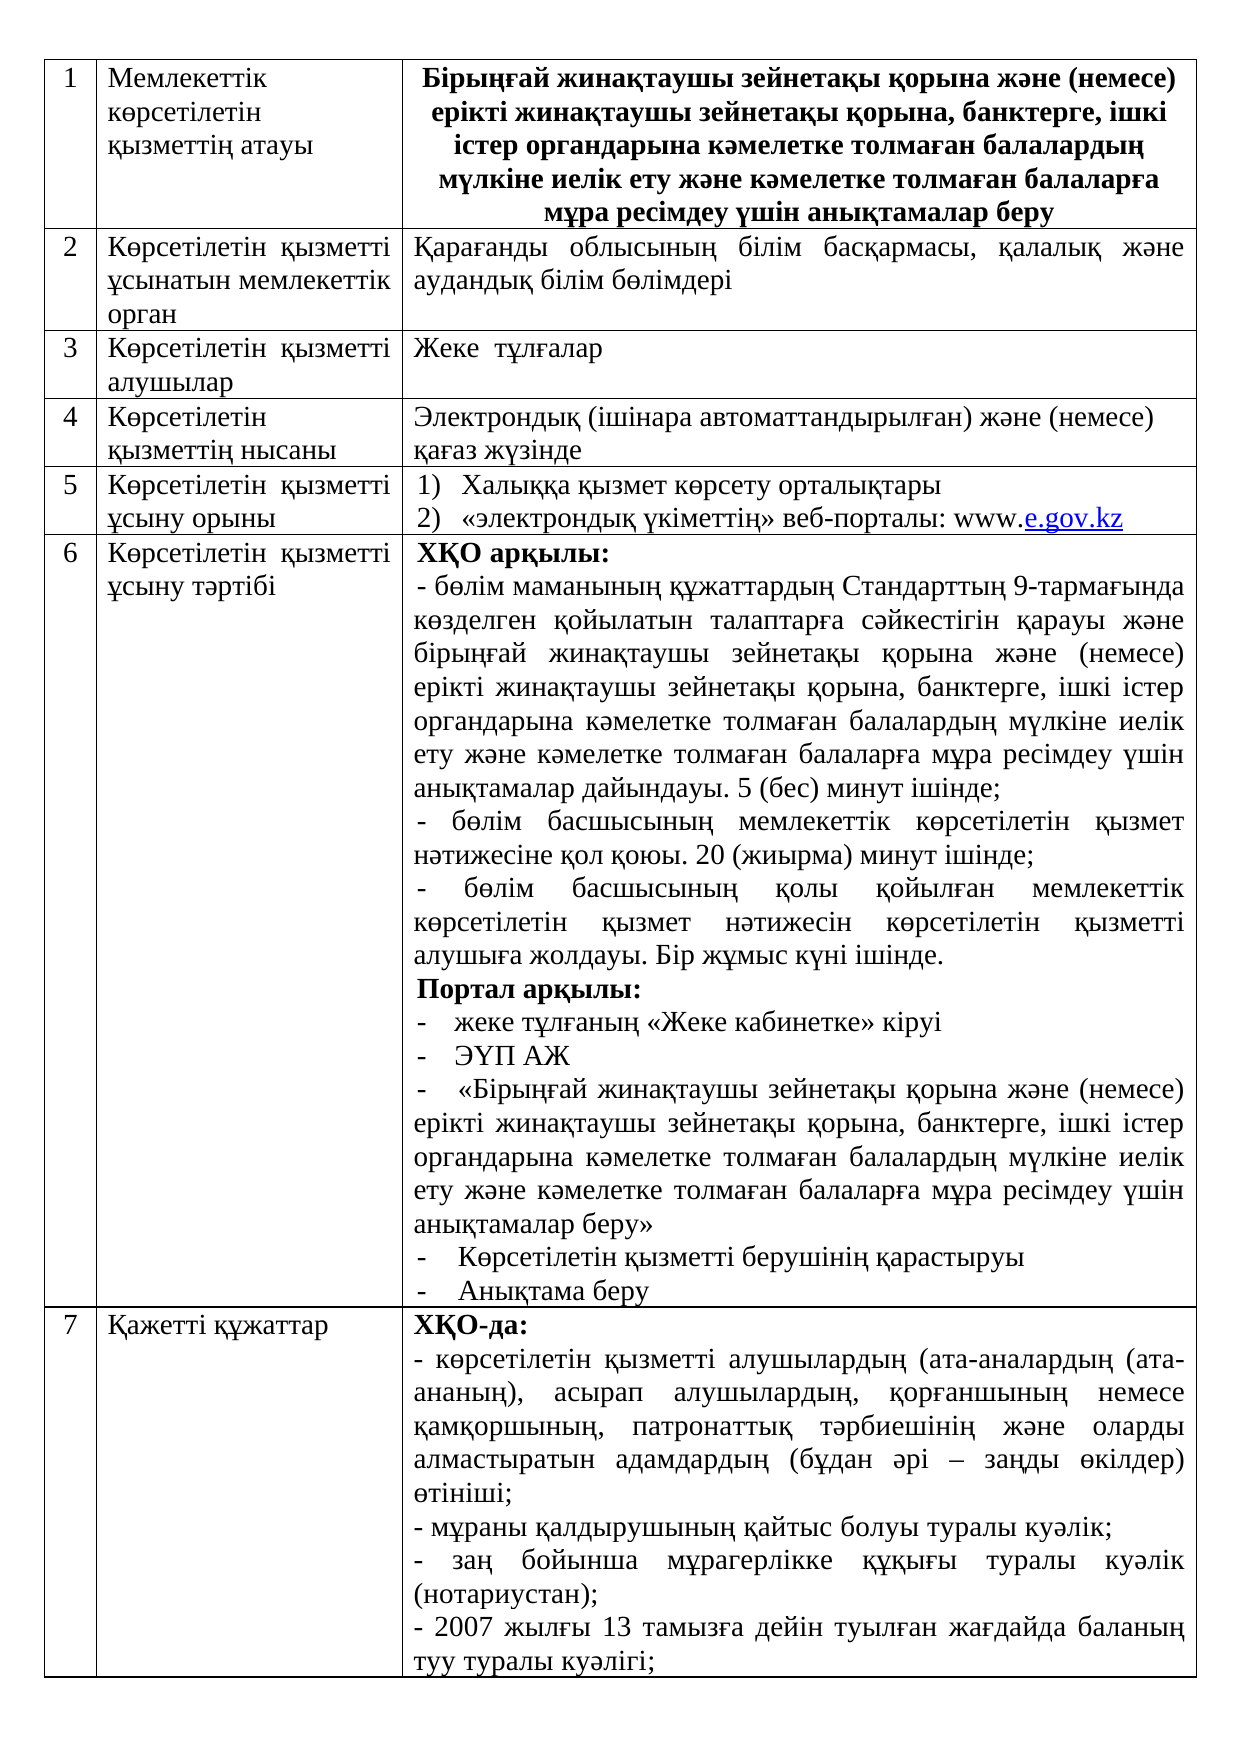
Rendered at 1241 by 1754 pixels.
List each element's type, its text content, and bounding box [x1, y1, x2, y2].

table_cell Қарағанды облысының білім басқармасы, қалалық және аудандық білім бөлімдері [403, 229, 1196, 329]
table_cell 5 [45, 467, 96, 534]
table_cell 7 [45, 1308, 96, 1676]
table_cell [403, 1308, 1196, 1676]
table_cell Көрсетілетін қызметті алушылар [97, 331, 402, 398]
table_cell 2 [45, 229, 96, 329]
table_cell Көрсетілетін қызметтің нысаны [97, 399, 402, 466]
table_cell Көрсетілетін қызметті ұсыну тәртібі [97, 535, 402, 1306]
table_cell Қажетті құжаттар [97, 1308, 402, 1676]
table_header 1 [45, 60, 96, 228]
table_cell Халыққа қызмет көрсету орталықтары «электрондық үкіметтің» веб-порталы: www.e.gov.kz [403, 467, 1196, 534]
table_header Мемлекеттік көрсетілетін қызметтің атауы [97, 60, 402, 228]
table_cell 4 [45, 399, 96, 466]
table_cell Электрондық (ішінара автоматтандырылған) және (немесе) қағаз жүзінде [403, 399, 1196, 466]
table_cell Көрсетілетін қызметті ұсынатын мемлекеттік орган [97, 229, 402, 329]
table_cell 3 [45, 331, 96, 398]
table_cell Жеке тұлғалар [403, 331, 1196, 398]
table_cell 6 [45, 535, 96, 1306]
table_cell ХҚО арқылы: - бөлім маманының құжаттардың Стандарттың 9-тармағында көзделген қойылатын талаптарға сәйкестігін қарауы және бірыңғай жинақтаушы зейнетақы қорына және (немесе) ерікті жинақтаушы зейнетақы қорына, банктерге, ішкі істер органдарына кәмелетке толмаған балалардың мүлкіне иелік ету және кәмелетке толмаған балаларға мұра ресімдеу үшін анықтамалар дайындауы. 5 (бес) минут ішінде; - бөлім басшысының мемлекеттік көрсетілетін қызмет нәтижесіне қол қоюы. 20 (жиырма) минут ішінде; - бөлім басшысының қолы қойылған мемлекеттік көрсетілетін қызмет нәтижесін көрсетілетін қызметті алушыға жолдауы. Бір жұмыс күні ішінде. Портал арқылы: жеке тұлғаның «Жеке кабинетке» кіруі ЭҮП АЖ «Бірыңғай жинақтаушы зейнетақы қорына және (немесе) ерікті жинақтаушы зейнетақы қорына, банктерге, ішкі істер органдарына кәмелетке толмаған балалардың мүлкіне иелік ету және кәмелетке толмаған балаларға мұра ресімдеу үшін анықтамалар беру» Көрсетілетін қызметті берушінің қарастыруы Анықтама беру [403, 535, 1196, 1306]
table_header Бірыңғай жинақтаушы зейнетақы қорына және (немесе) ерікті жинақтаушы зейнетақы қорына, банктерге, ішкі істер органдарына кәмелетке толмаған балалардың мүлкіне иелік ету және кәмелетке толмаған балаларға мұра ресімдеу үшін анықтамалар беру [403, 60, 1196, 228]
table_cell Көрсетілетін қызметті ұсыну орыны [97, 467, 402, 534]
